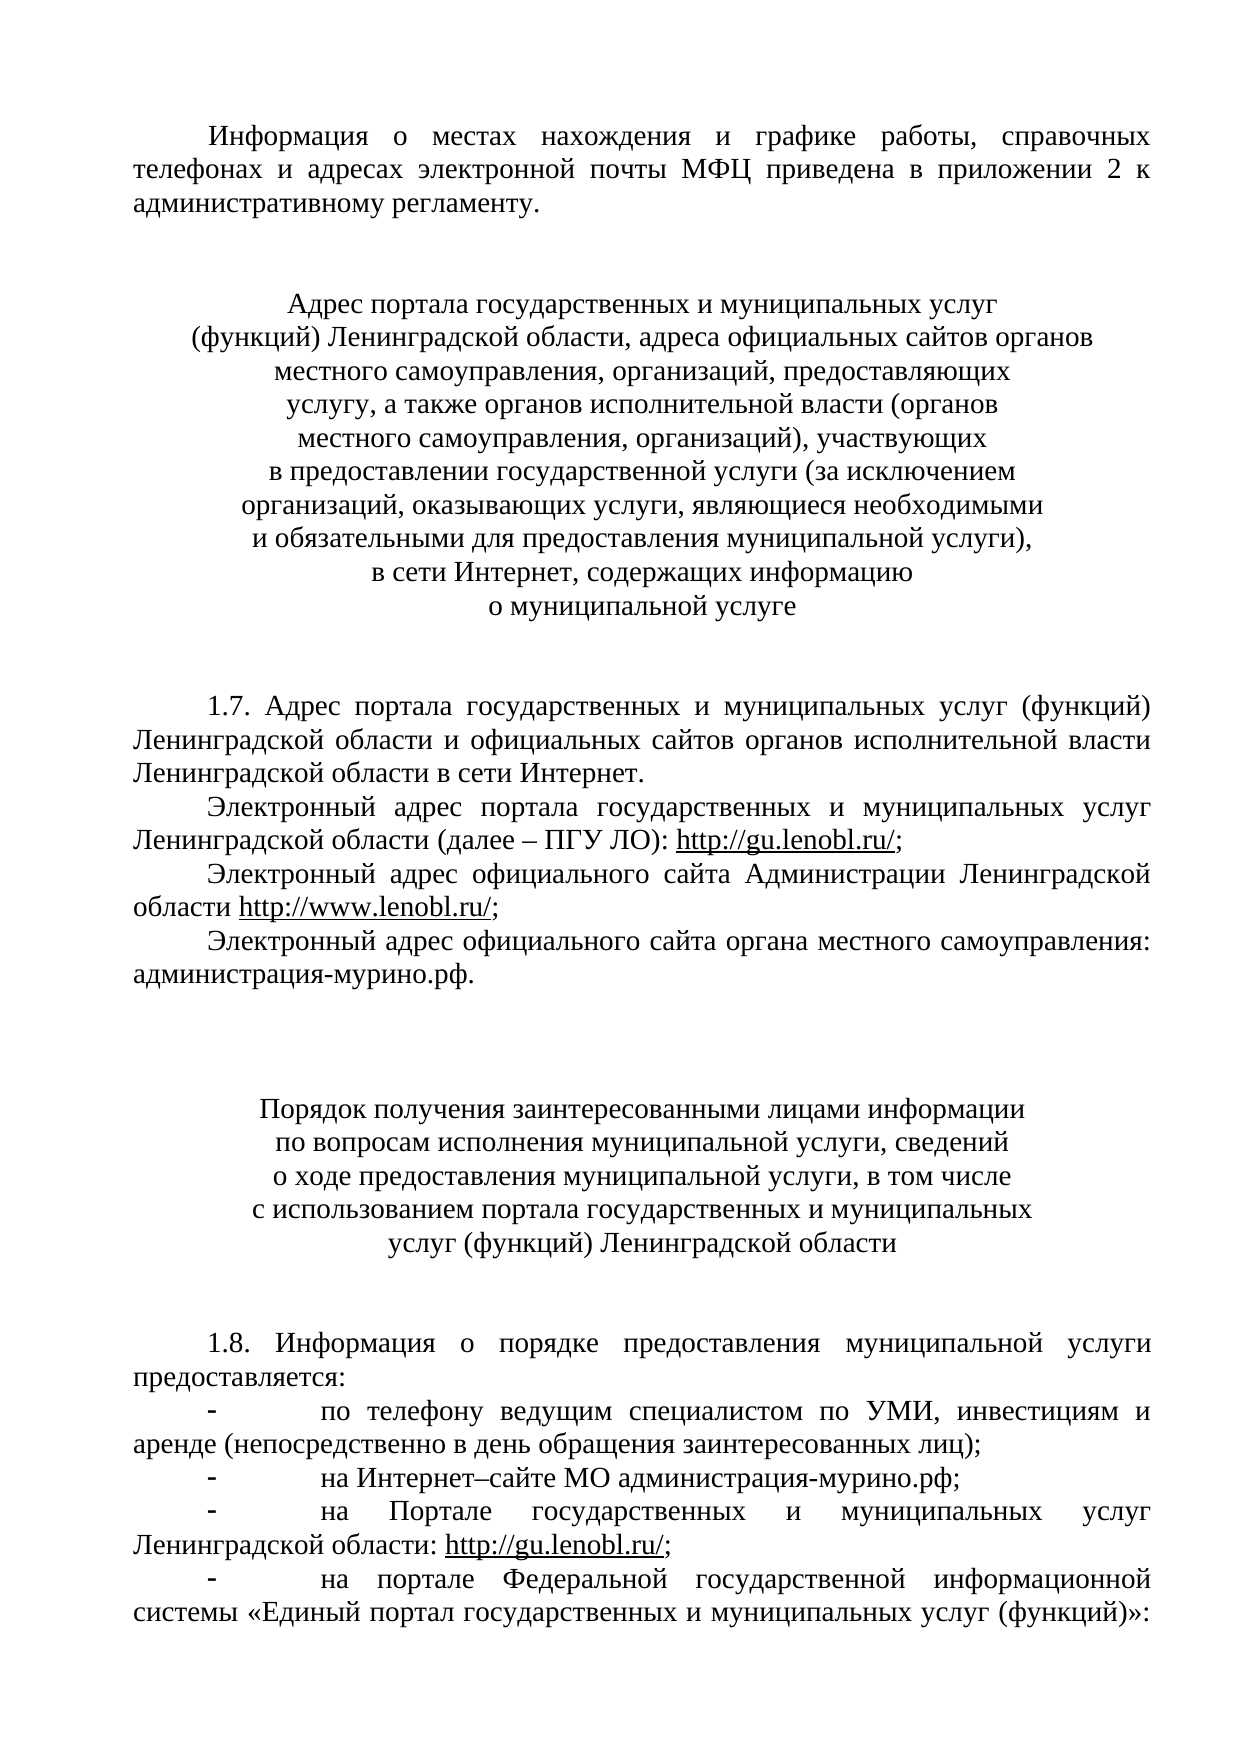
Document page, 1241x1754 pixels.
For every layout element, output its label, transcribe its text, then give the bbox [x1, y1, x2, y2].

list на Портале государственных и муниципальных услуг Ленинградской области: http://gu.lenobl.ru/; [133, 1493, 1152, 1561]
text (функций) Ленинградской области, адреса официальных сайтов органов [133, 319, 1152, 353]
text с использованием портала государственных и муниципальных [133, 1191, 1152, 1225]
text организаций, оказывающих услуги, являющиеся необходимыми [133, 487, 1152, 521]
text услугу, а также органов исполнительной власти (органов [133, 386, 1152, 420]
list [133, 1561, 1152, 1628]
text Электронный адрес официального сайта Администрации Ленинградской области http://www.lenobl.ru/; [133, 856, 1152, 923]
text Адрес портала государственных и муниципальных услуг [133, 286, 1152, 319]
list по телефону ведущим специалистом по УМИ, инвестициям и аренде (непосредственно в день обращения заинтересованных лиц); [133, 1393, 1152, 1460]
text в сети Интернет, содержащих информацию [133, 554, 1152, 588]
text о ходе предоставления муниципальной услуги, в том числе [133, 1158, 1152, 1191]
text Информация о местах нахождения и графике работы, справочных телефонах и адресах электронной почты МФЦ приведена в приложении 2 к административному регламенту. [133, 118, 1152, 219]
text в предоставлении государственной услуги (за исключением [133, 453, 1152, 487]
text и обязательными для предоставления муниципальной услуги), [133, 521, 1152, 554]
list на Интернет–сайте МО администрация-мурино.рф; [133, 1460, 1152, 1493]
text о муниципальной услуге [133, 588, 1152, 621]
text Порядок получения заинтересованными лицами информации [133, 1091, 1152, 1124]
text местного самоуправления, организаций, предоставляющих [133, 353, 1152, 386]
text по вопросам исполнения муниципальной услуги, сведений [133, 1124, 1152, 1158]
text 1.7. Адрес портала государственных и муниципальных услуг (функций) Ленинградской области и официальных сайтов органов исполнительной власти Ленинградской области в сети Интернет. [133, 688, 1152, 789]
text Электронный адрес официального сайта органа местного самоуправления: администрация-мурино.рф. [133, 923, 1152, 990]
text Электронный адрес портала государственных и муниципальных услуг Ленинградской области (далее – ПГУ ЛО): http://gu.lenobl.ru/; [133, 789, 1152, 856]
text местного самоуправления, организаций), участвующих [133, 420, 1152, 453]
text услуг (функций) Ленинградской области [133, 1225, 1152, 1258]
text 1.8. Информация о порядке предоставления муниципальной услуги предоставляется: [133, 1326, 1152, 1393]
